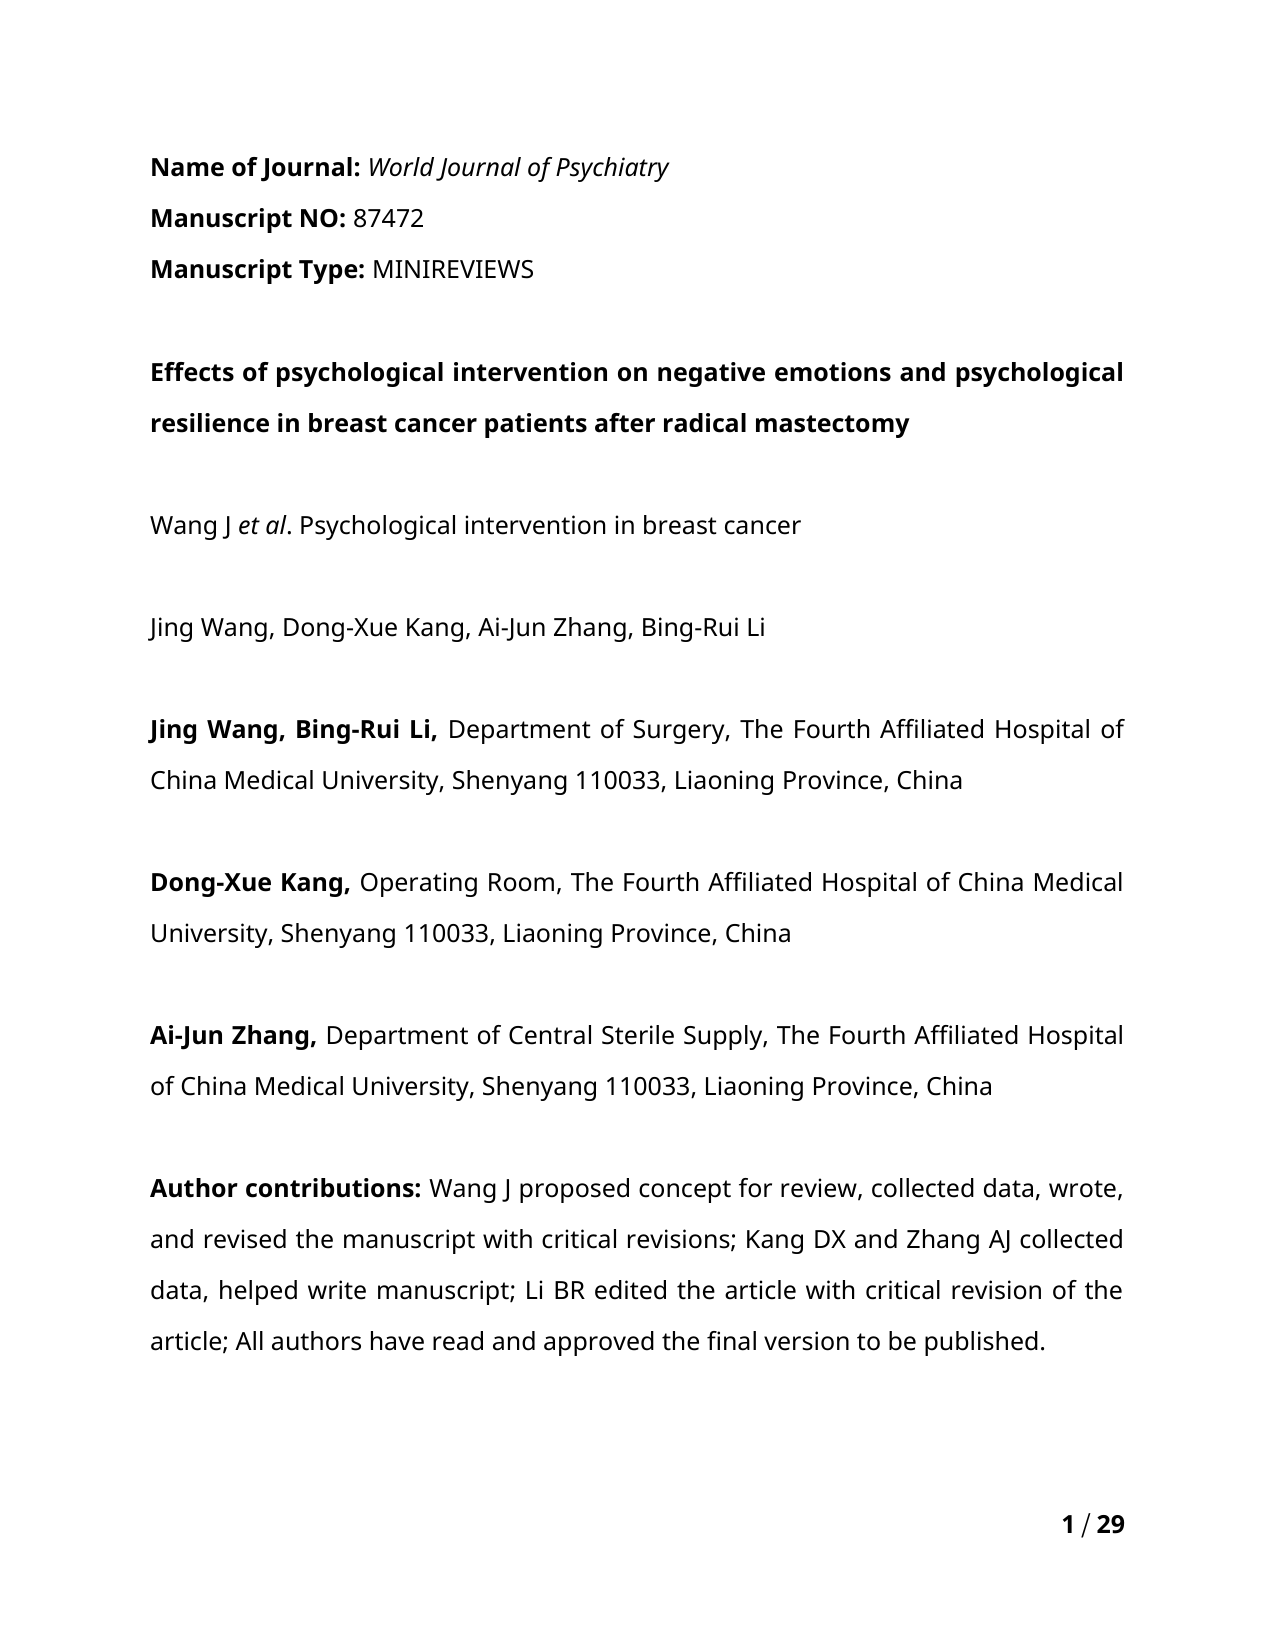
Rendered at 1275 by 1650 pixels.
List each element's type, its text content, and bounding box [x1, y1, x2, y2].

text Ai-Jun Zhang, Department of Central Sterile Supply, The Fourth Affiliated Hospital of China Medical University, Shenyang 110033, Liaoning Province, China [150, 1018, 1125, 1103]
text Wang J et al. Psychological intervention in breast cancer [150, 507, 1125, 541]
text Jing Wang, Bing-Rui Li, Department of Surgery, The Fourth Affiliated Hospital of China Medical University, Shenyang 110033, Liaoning Province, China [150, 711, 1125, 797]
text Jing Wang, Dong-Xue Kang, Ai-Jun Zhang, Bing-Rui Li [150, 609, 1125, 643]
text Name of Journal: World Journal of Psychiatry [150, 150, 1125, 184]
text Manuscript NO: 87472 [150, 201, 1125, 235]
text Author contributions: Wang J proposed concept for review, collected data, wrote, and revised the manuscript with critical revisions; Kang DX and Zhang AJ collected data, helped write manuscript; Li BR edited the article with critical revision of the article; All authors have read and approved the final version to be published. [150, 1171, 1125, 1358]
text Manuscript Type: MINIREVIEWS [150, 252, 1125, 286]
text Dong-Xue Kang, Operating Room, The Fourth Affiliated Hospital of China Medical University, Shenyang 110033, Liaoning Province, China [150, 864, 1125, 950]
text Effects of psychological intervention on negative emotions and psychological resilience in breast cancer patients after radical mastectomy [150, 354, 1125, 439]
